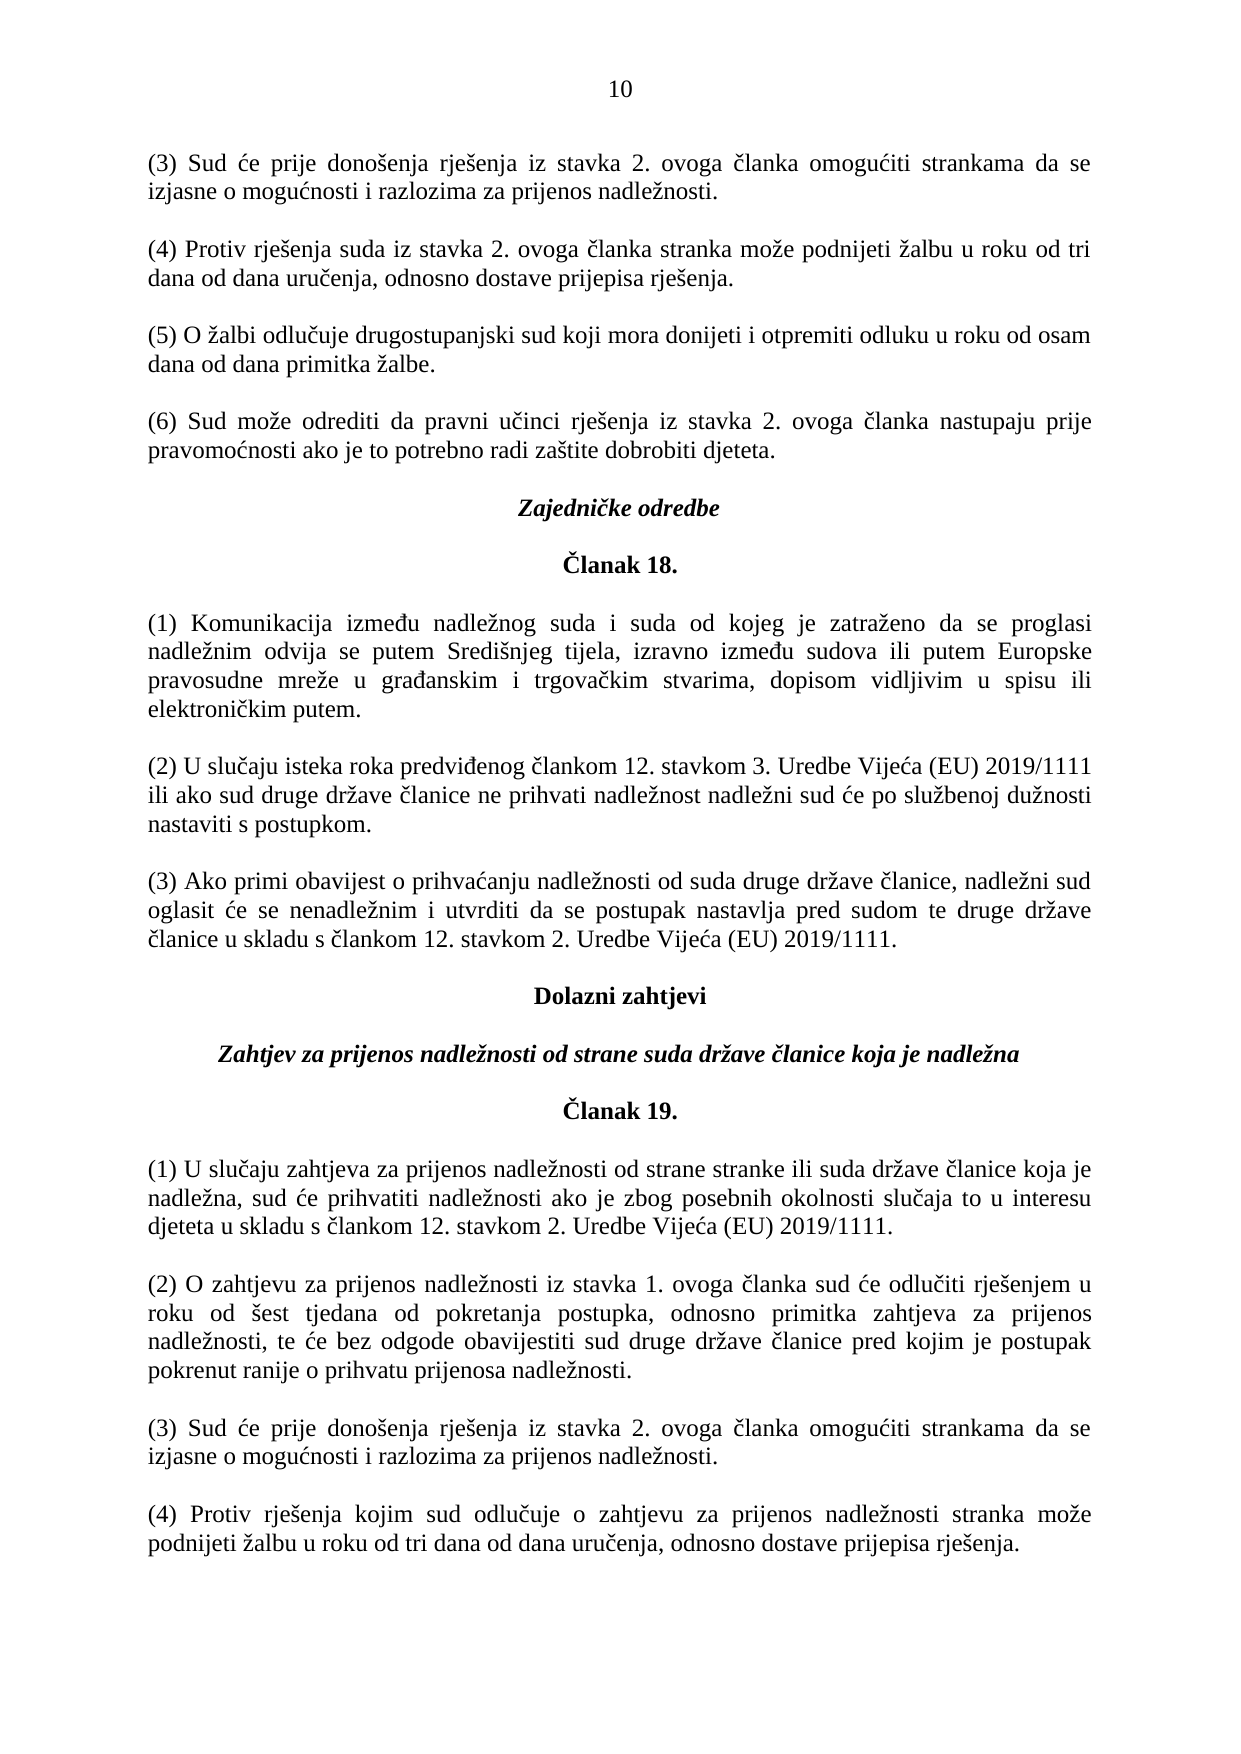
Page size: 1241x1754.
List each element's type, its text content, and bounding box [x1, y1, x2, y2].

text (2) U slučaju isteka roka predviđenog člankom 12. stavkom 3. Uredbe Vijeća (EU) 2019/1111 ili ako sud druge države članice ne prihvati nadležnost nadležni sud će po službenoj dužnosti nastaviti s postupkom. [148, 751, 1093, 838]
text (1) U slučaju zahtjeva za prijenos nadležnosti od strane stranke ili suda države članice koja je nadležna, sud će prihvatiti nadležnosti ako je zbog posebnih okolnosti slučaja to u interesu djeteta u skladu s člankom 12. stavkom 2. Uredbe Vijeća (EU) 2019/1111. [148, 1154, 1093, 1240]
text Članak 19. [148, 1096, 1093, 1125]
text Dolazni zahtjevi [148, 981, 1093, 1010]
text Zahtjev za prijenos nadležnosti od strane suda države članice koja je nadležna [148, 1039, 1093, 1068]
text (3) Ako primi obavijest o prihvaćanju nadležnosti od suda druge države članice, nadležni sud oglasit će se nenadležnim i utvrditi da se postupak nastavlja pred sudom te druge države članice u skladu s člankom 12. stavkom 2. Uredbe Vijeća (EU) 2019/1111. [148, 866, 1093, 953]
text (1) Komunikacija između nadležnog suda i suda od kojeg je zatraženo da se proglasi nadležnim odvija se putem Središnjeg tijela, izravno između sudova ili putem Europske pravosudne mreže u građanskim i trgovačkim stvarima, dopisom vidljivim u spisu ili elektroničkim putem. [148, 608, 1093, 723]
text Zajedničke odredbe [148, 493, 1093, 521]
text Članak 18. [148, 550, 1093, 579]
text (3) Sud će prije donošenja rješenja iz stavka 2. ovoga članka omogućiti strankama da se izjasne o mogućnosti i razlozima za prijenos nadležnosti. [148, 148, 1093, 205]
text (6) Sud može odrediti da pravni učinci rješenja iz stavka 2. ovoga članka nastupaju prije pravomoćnosti ako je to potrebno radi zaštite dobrobiti djeteta. [148, 406, 1093, 464]
text (4) Protiv rješenja suda iz stavka 2. ovoga članka stranka može podnijeti žalbu u roku od tri dana od dana uručenja, odnosno dostave prijepisa rješenja. [148, 234, 1093, 291]
text (5) O žalbi odlučuje drugostupanjski sud koji mora donijeti i otpremiti odluku u roku od osam dana od dana primitka žalbe. [148, 320, 1093, 378]
text (4) Protiv rješenja kojim sud odlučuje o zahtjevu za prijenos nadležnosti stranka može podnijeti žalbu u roku od tri dana od dana uručenja, odnosno dostave prijepisa rješenja. [148, 1499, 1093, 1556]
text (3) Sud će prije donošenja rješenja iz stavka 2. ovoga članka omogućiti strankama da se izjasne o mogućnosti i razlozima za prijenos nadležnosti. [148, 1413, 1093, 1470]
text (2) O zahtjevu za prijenos nadležnosti iz stavka 1. ovoga članka sud će odlučiti rješenjem u roku od šest tjedana od pokretanja postupka, odnosno primitka zahtjeva za prijenos nadležnosti, te će bez odgode obavijestiti sud druge države članice pred kojim je postupak pokrenut ranije o prihvatu prijenosa nadležnosti. [148, 1269, 1093, 1384]
